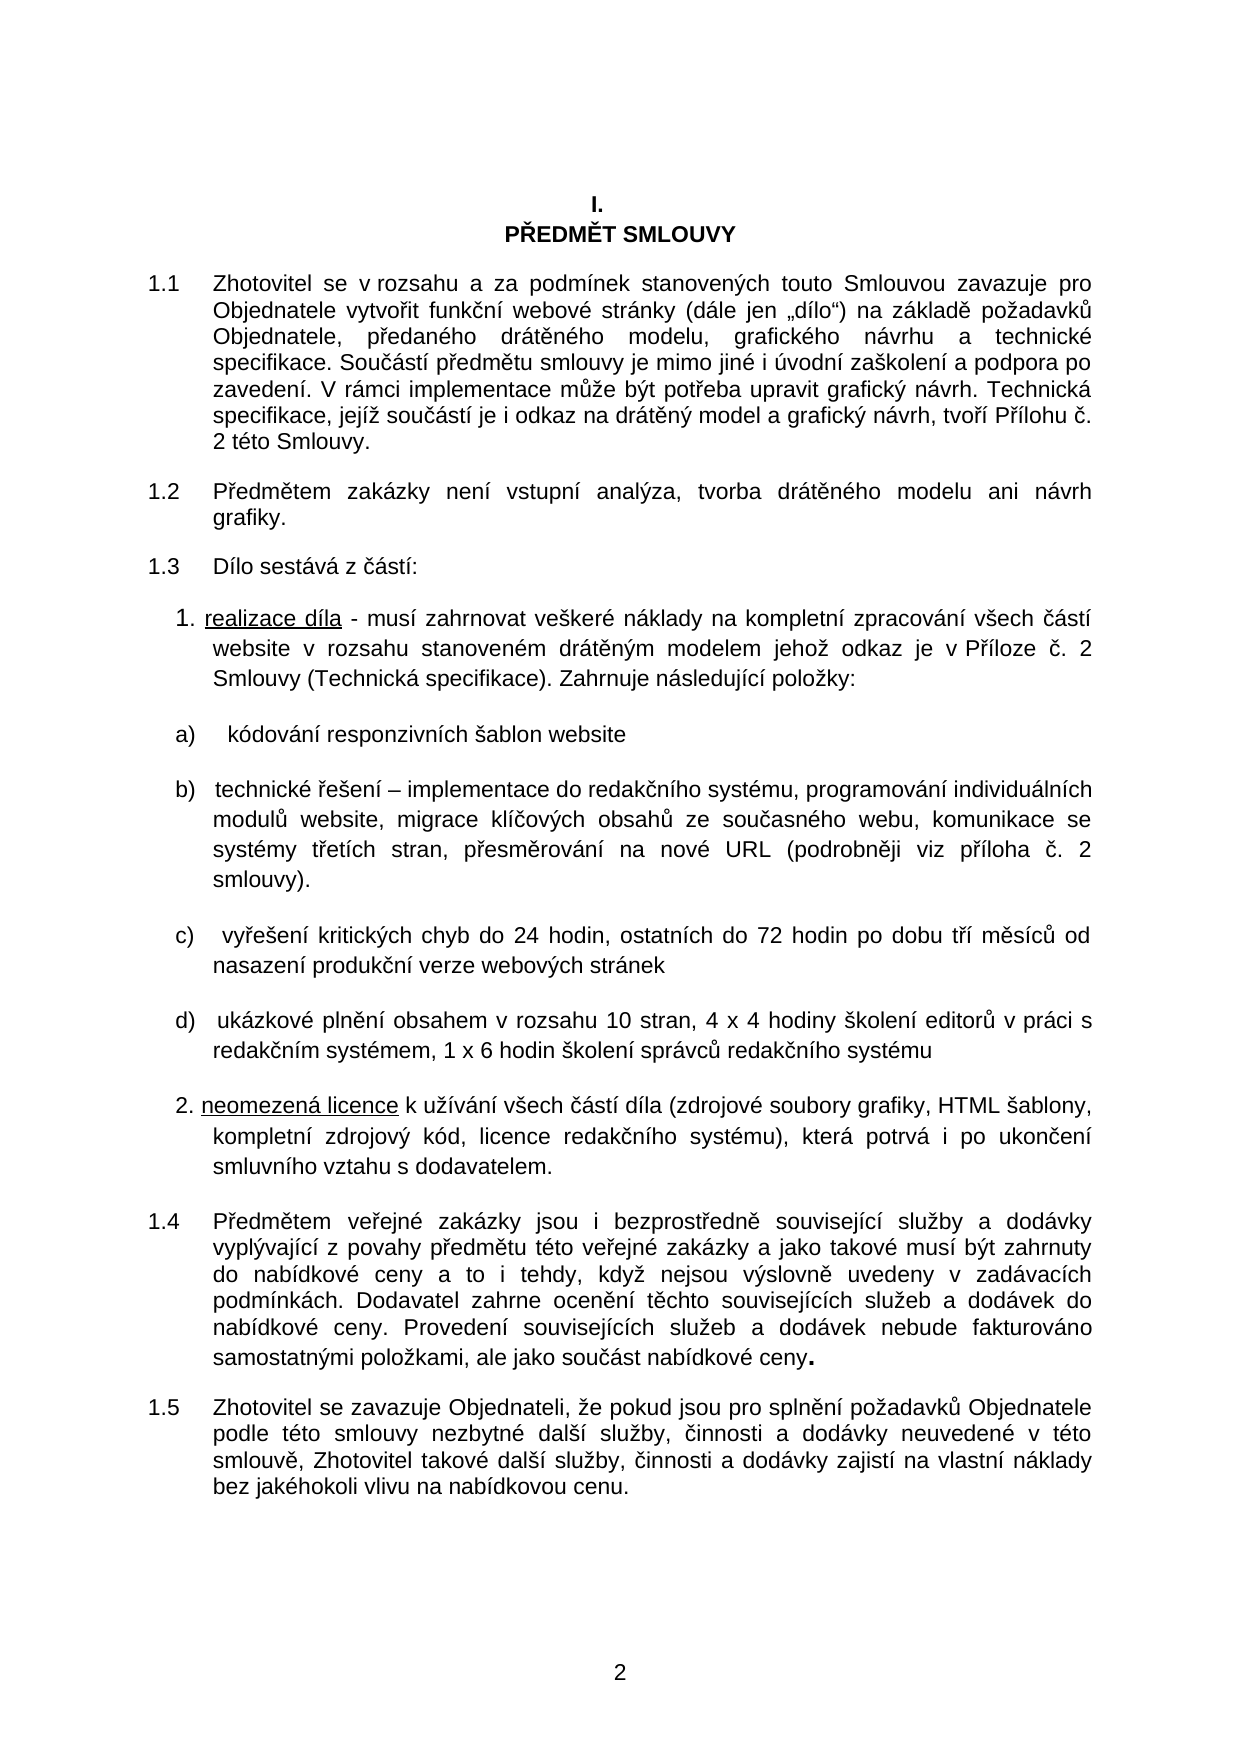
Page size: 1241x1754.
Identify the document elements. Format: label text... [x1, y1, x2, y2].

subtitle Předmětem veřejné zakázky jsou i bezprostředně související služby a dodávky vyplývající z povahy předmětu této veřejné zakázky a jako takové musí být zahrnuty do nabídkové ceny a to i tehdy, když nejsou výslovně uvedeny v zadávacích podmínkách. Dodavatel zahrne ocenění těchto souvisejících služeb a dodávek do nabídkové ceny. Provedení souvisejících služeb a dodávek nebude fakturováno samostatnými položkami, ale jako součást nabídkové ceny. [148, 1208, 1092, 1371]
subtitle Dílo sestává z částí: [148, 553, 1092, 579]
text PŘEDMĚT SMLOUVY [148, 221, 1092, 247]
text d) ukázkové plnění obsahem v rozsahu 10 stran, 4 x 4 hodiny školení editorů v práci s redakčním systémem, 1 x 6 hodin školení správců redakčního systému [175, 1007, 1092, 1063]
text b) technické řešení – implementace do redakčního systému, programování individuálních modulů website, migrace klíčových obsahů ze současného webu, komunikace se systémy třetích stran, přesměrování na nové URL (podrobněji viz příloha č. 2 smlouvy). [175, 776, 1092, 893]
subtitle Zhotovitel se v rozsahu a za podmínek stanovených touto Smlouvou zavazuje pro Objednatele vytvořit funkční webové stránky (dále jen „dílo“) na základě požadavků Objednatele, předaného drátěného modelu, grafického návrhu a technické specifikace. Součástí předmětu smlouvy je mimo jiné i úvodní zaškolení a podpora po zavedení. V rámci implementace může být potřeba upravit grafický návrh. Technická specifikace, jejíž součástí je i odkaz na drátěný model a grafický návrh, tvoří Přílohu č. 2 této Smlouvy. [148, 270, 1092, 455]
subtitle Předmětem zakázky není vstupní analýza, tvorba drátěného modelu ani návrh grafiky. [148, 478, 1092, 530]
text I. [517, 191, 1092, 217]
text 2. neomezená licence k užívání všech částí díla (zdrojové soubory grafiky, HTML šablony, kompletní zdrojový kód, licence redakčního systému), která potrvá i po ukončení smluvního vztahu s dodavatelem. [175, 1092, 1092, 1179]
subtitle Zhotovitel se zavazuje Objednateli, že pokud jsou pro splnění požadavků Objednatele podle této smlouvy nezbytné další služby, činnosti a dodávky neuvedené v této smlouvě, Zhotovitel takové další služby, činnosti a dodávky zajistí na vlastní náklady bez jakéhokoli vlivu na nabídkovou cenu. [148, 1394, 1092, 1499]
text a) kódování responzivních šablon website [175, 721, 1092, 747]
text c) vyřešení kritických chyb do 24 hodin, ostatních do 72 hodin po dobu tří měsíců od nasazení produkční verze webových stránek [175, 922, 1092, 978]
text 1. realizace díla - musí zahrnovat veškeré náklady na kompletní zpracování všech částí website v rozsahu stanoveném drátěným modelem jehož odkaz je v Příloze č. 2 Smlouvy (Technická specifikace). Zahrnuje následující položky: [175, 602, 1092, 692]
